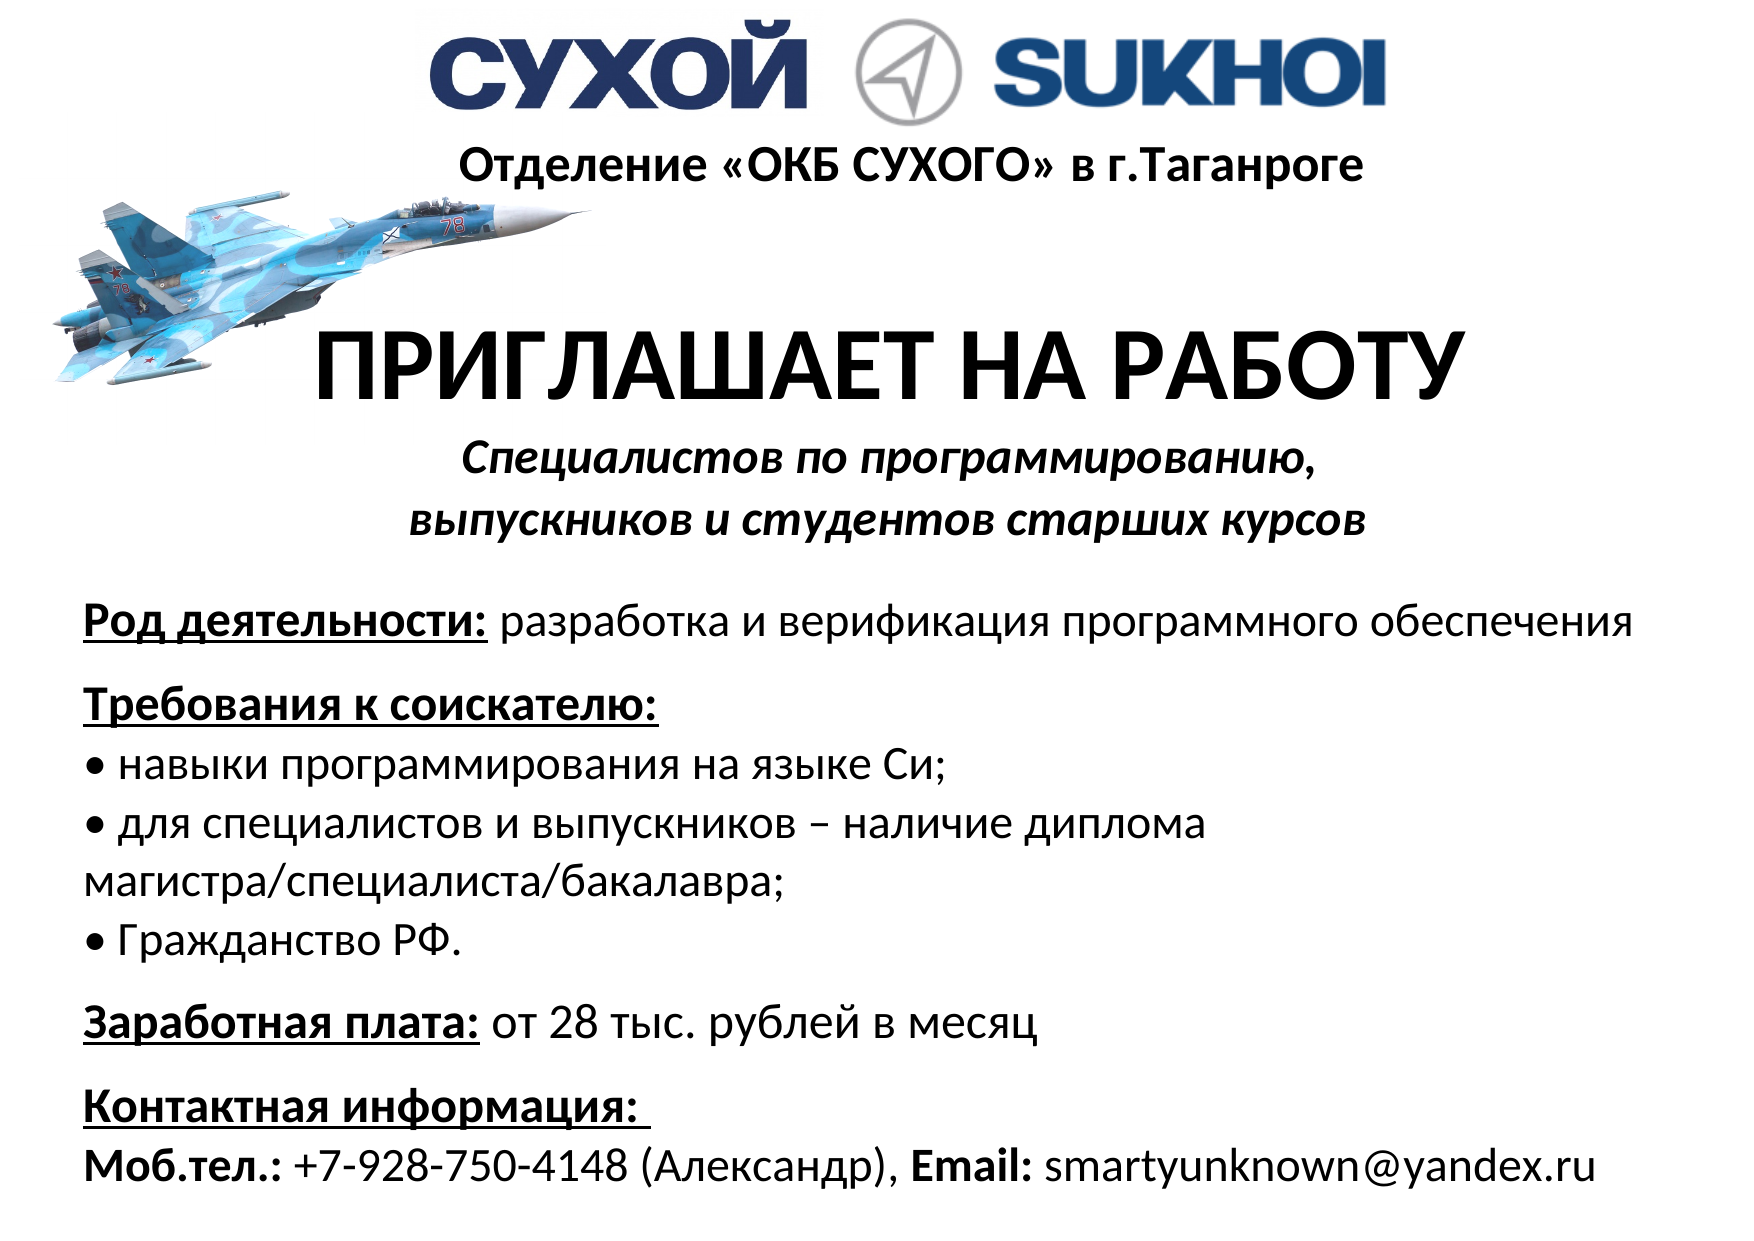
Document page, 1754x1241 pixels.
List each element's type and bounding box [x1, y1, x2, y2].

picture [852, 8, 1414, 138]
picture [415, 8, 824, 117]
